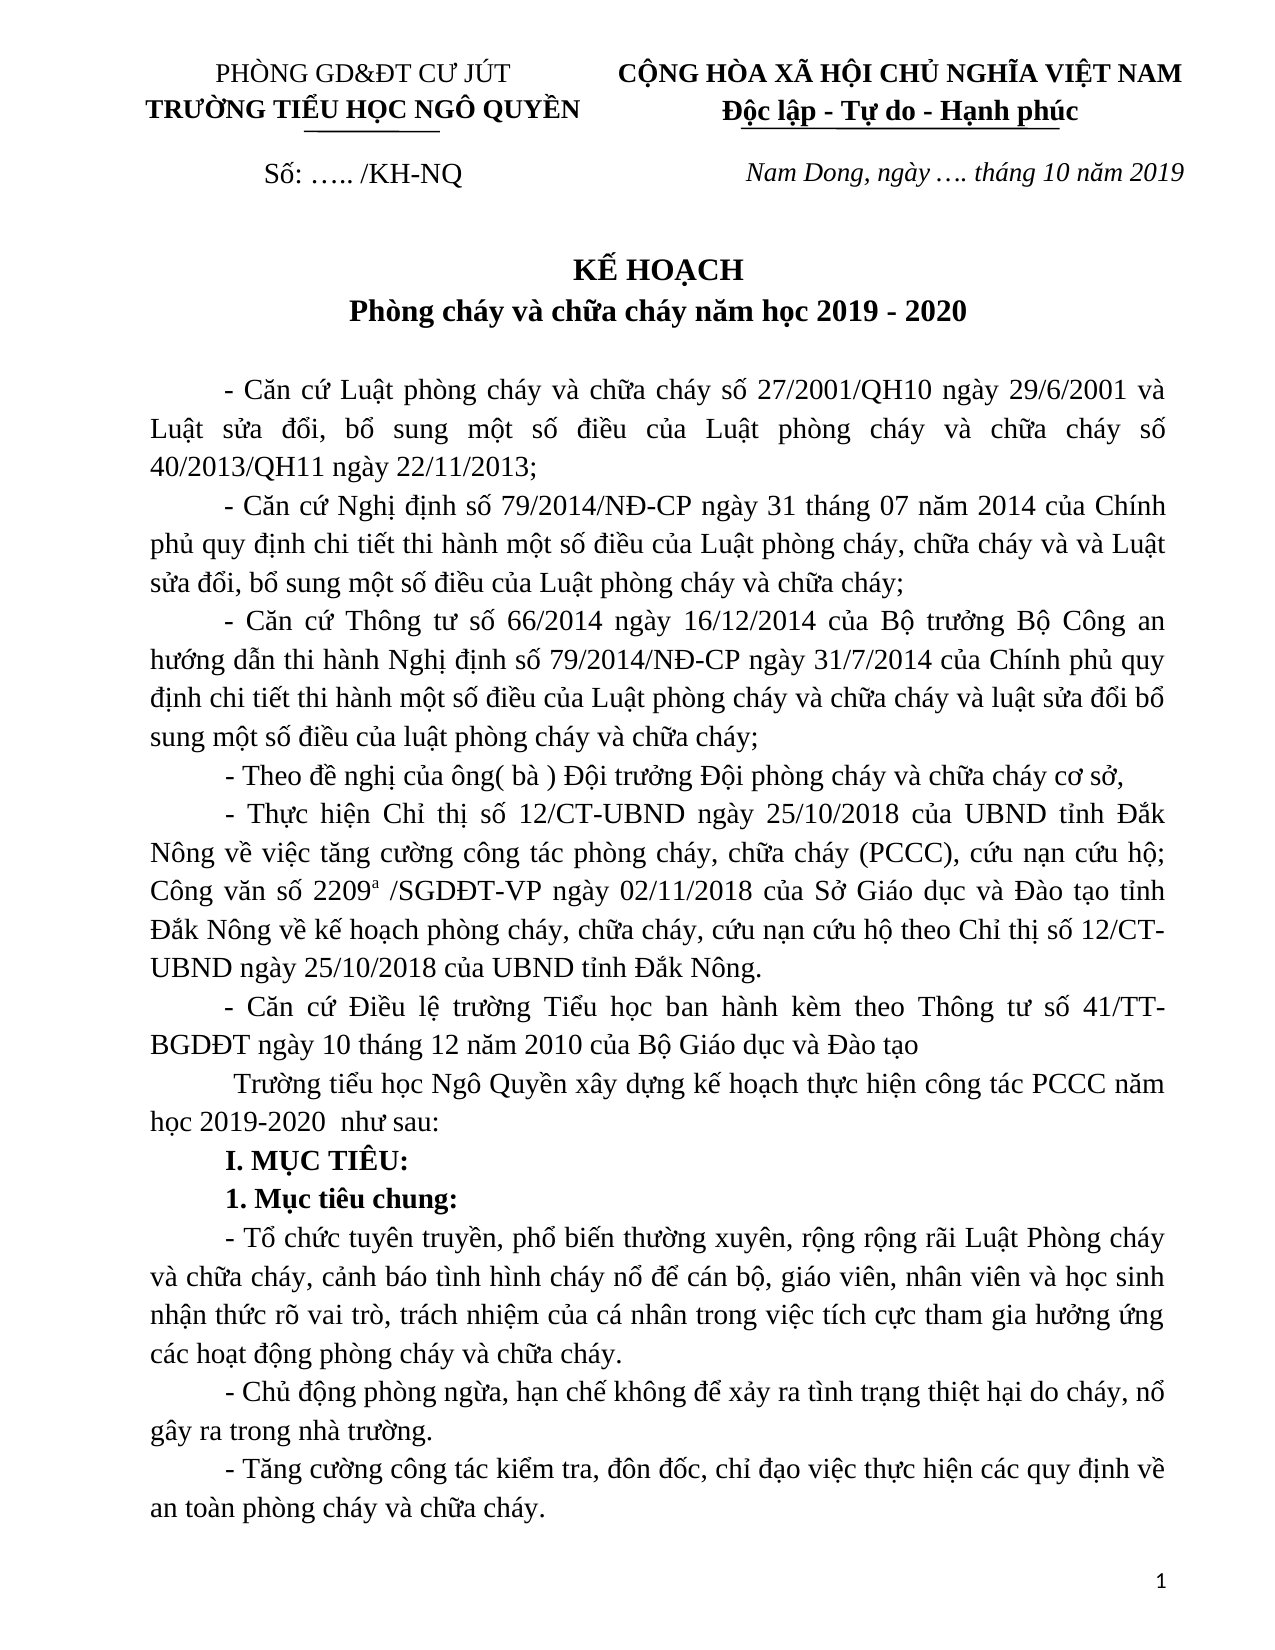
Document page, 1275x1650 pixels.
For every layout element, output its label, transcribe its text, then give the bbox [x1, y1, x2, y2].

text KẾ HOẠCH [150, 251, 1167, 287]
table_cell Số: ….. /KH-NQ [121, 157, 605, 194]
text - Căn cứ Nghị định số 79/2014/NĐ-CP ngày 31 tháng 07 năm 2014 của Chính phủ quy định chi tiết thi hành một số điều của Luật phòng cháy, chữa cháy và và Luật sửa đổi, bổ sung một số điều của Luật phòng cháy và chữa cháy; [150, 488, 1167, 598]
text 1. Mục tiêu chung: [150, 1182, 1167, 1215]
text - Căn cứ Thông tư số 66/2014 ngày 16/12/2014 của Bộ trưởng Bộ Công an hướng dẫn thi hành Nghị định số 79/2014/NĐ-CP ngày 31/7/2014 của Chính phủ quy định chi tiết thi hành một số điều của Luật phòng cháy và chữa cháy và luật sửa đổi bổ sung một số điều của luật phòng cháy và chữa cháy; [150, 603, 1167, 753]
text - Tăng cường công tác kiểm tra, đôn đốc, chỉ đạo việc thực hiện các quy định về an toàn phòng cháy và chữa cháy. [150, 1451, 1167, 1523]
table_header PHÒNG GD&ĐT CƯ JÚT TRƯỜNG TIỂU HỌC NGÔ QUYỀN [121, 58, 605, 157]
text Trường tiểu học Ngô Quyền xây dựng kế hoạch thực hiện công tác PCCC năm học 2019-2020 như sau: [150, 1066, 1167, 1138]
text - Căn cứ Điều lệ trường Tiểu học ban hành kèm theo Thông tư số 41/TT-BGDĐT ngày 10 tháng 12 năm 2010 của Bộ Giáo dục và Đào tạo [150, 989, 1167, 1061]
text - Chủ động phòng ngừa, hạn chế không để xảy ra tình trạng thiệt hại do cháy, nổ gây ra trong nhà trường. [150, 1374, 1167, 1446]
table_cell Nam Dong, ngày …. tháng 10 năm 2019 [605, 157, 1195, 194]
text I. MỤC TIÊU: [150, 1143, 1167, 1177]
table_header CỘNG HÒA XÃ HỘI CHỦ NGHĨA VIỆT NAM Độc lập - Tự do - Hạnh phúc [605, 58, 1195, 157]
text - Tổ chức tuyên truyền, phổ biến thường xuyên, rộng rộng rãi Luật Phòng cháy và chữa cháy, cảnh báo tình hình cháy nổ để cán bộ, giáo viên, nhân viên và học sinh nhận thức rõ vai trò, trách nhiệm của cá nhân trong việc tích cực tham gia hưởng ứng các hoạt động phòng cháy và chữa cháy. [150, 1220, 1167, 1369]
text - Căn cứ Luật phòng cháy và chữa cháy số 27/2001/QH10 ngày 29/6/2001 và Luật sửa đổi, bổ sung một số điều của Luật phòng cháy và chữa cháy số 40/2013/QH11 ngày 22/11/2013; [150, 372, 1167, 483]
text - Thực hiện Chỉ thị số 12/CT-UBND ngày 25/10/2018 của UBND tỉnh Đắk Nông về việc tăng cường công tác phòng cháy, chữa cháy (PCCC), cứu nạn cứu hộ; Công văn số 2209a /SGDĐT-VP ngày 02/11/2018 của Sở Giáo dục và Đào tạo tỉnh Đắk Nông về kế hoạch phòng cháy, chữa cháy, cứu nạn cứu hộ theo Chỉ thị số 12/CT-UBND ngày 25/10/2018 của UBND tỉnh Đắk Nông. [150, 796, 1167, 984]
text Phòng cháy và chữa cháy năm học 2019 - 2020 [150, 292, 1167, 328]
text - Theo đề nghị của ông( bà ) Đội trưởng Đội phòng cháy và chữa cháy cơ sở, [150, 758, 1167, 791]
